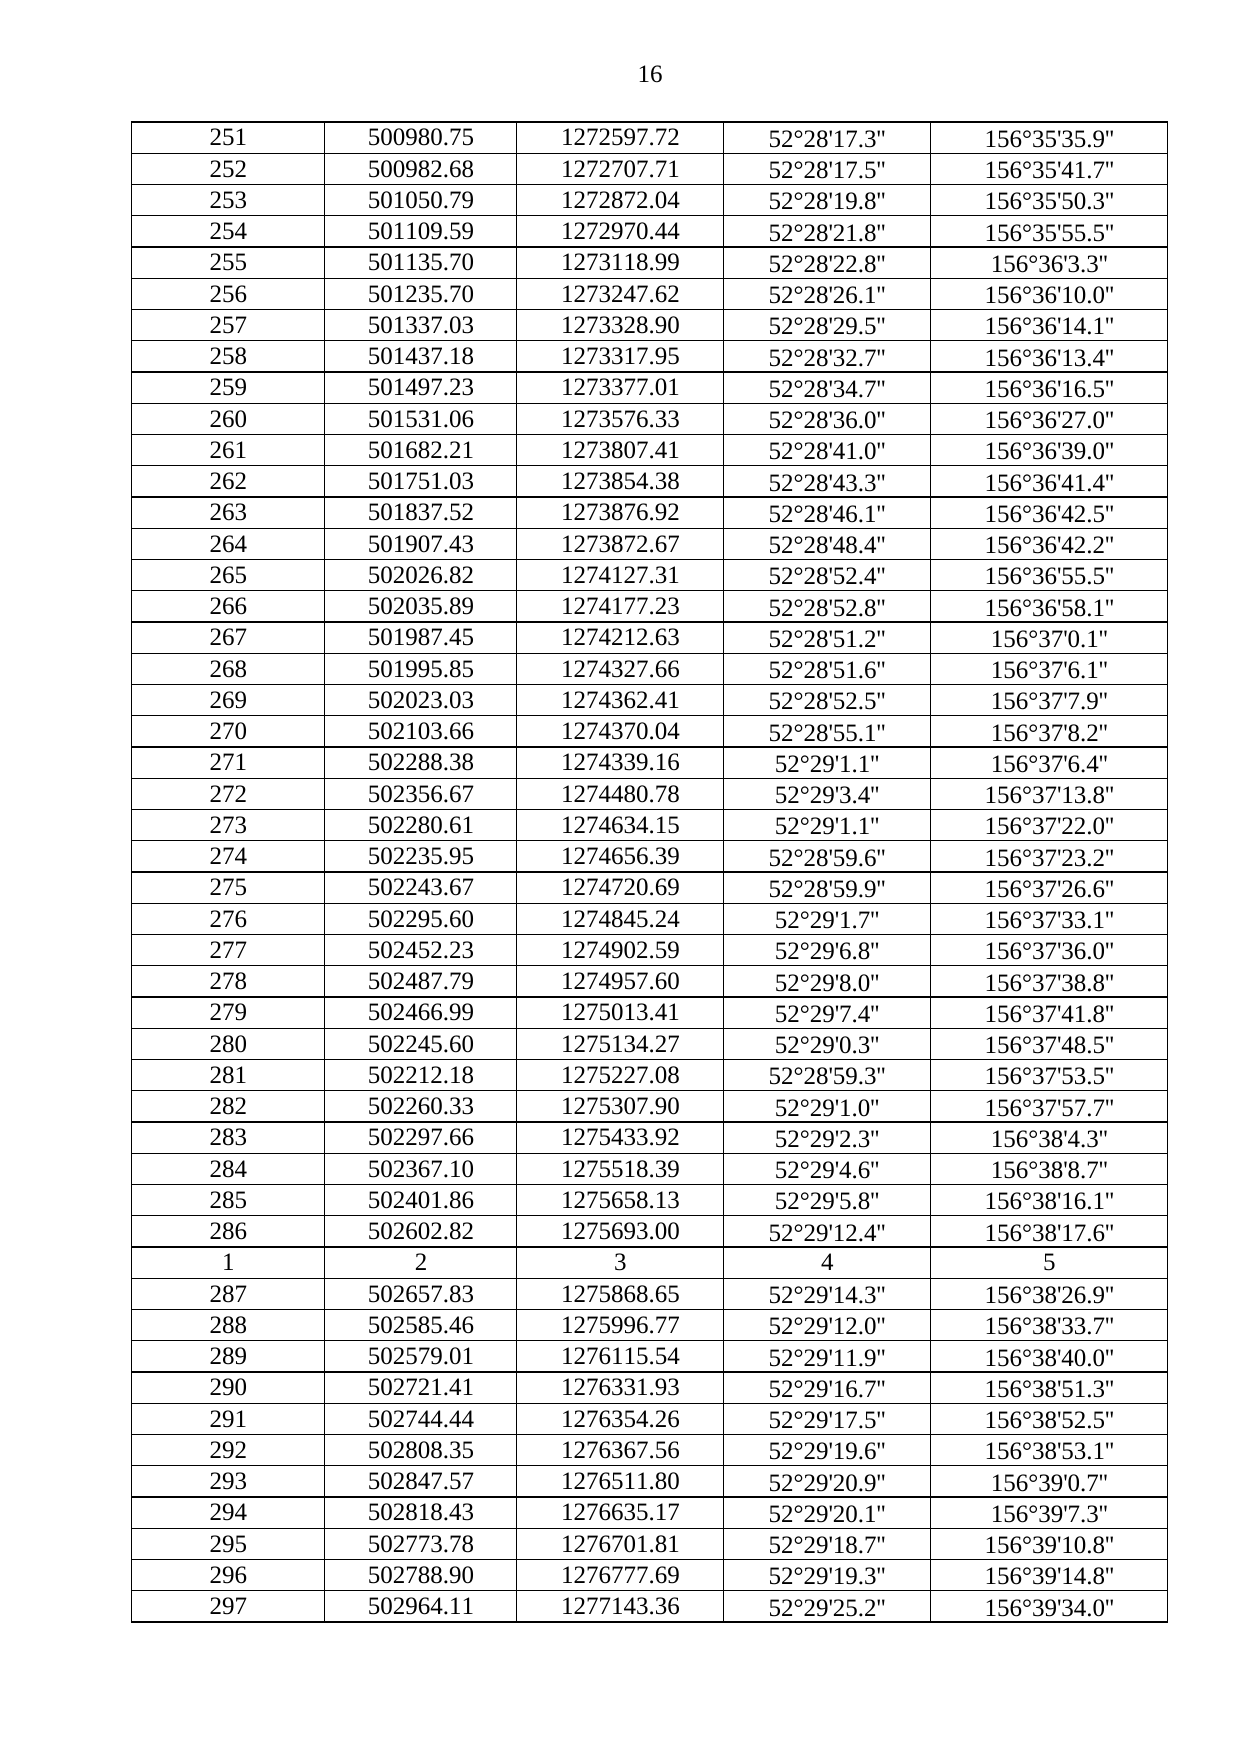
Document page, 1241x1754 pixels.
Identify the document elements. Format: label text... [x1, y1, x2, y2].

table_cell 156°38'53.1'' [931, 1435, 1167, 1465]
table_cell 1275433.92 [517, 1123, 723, 1153]
table_cell 52°29'12.0'' [724, 1310, 930, 1340]
table_cell 156°38'4.3'' [931, 1123, 1167, 1153]
table_cell 52°28'17.5'' [724, 154, 930, 184]
table_cell 156°37'41.8'' [931, 998, 1167, 1028]
table_cell 261 [132, 435, 324, 465]
table_cell 1274362.41 [517, 685, 723, 715]
table_cell 156°38'33.7'' [931, 1310, 1167, 1340]
table_cell 156°35'55.5'' [931, 216, 1167, 246]
table_cell 52°29'17.5'' [724, 1404, 930, 1434]
table_cell 275 [132, 873, 324, 903]
table_cell 52°29'11.9'' [724, 1341, 930, 1371]
table_cell 253 [132, 185, 324, 215]
table_cell 1273328.90 [517, 310, 723, 340]
table_cell 1276511.80 [517, 1466, 723, 1496]
table_cell 501497.23 [325, 373, 516, 403]
table_cell 502280.61 [325, 810, 516, 840]
table_cell 502103.66 [325, 716, 516, 746]
table_cell 156°37'23.2'' [931, 841, 1167, 871]
table_cell 156°35'50.3'' [931, 185, 1167, 215]
table_cell 501437.18 [325, 341, 516, 371]
table_cell 502235.95 [325, 841, 516, 871]
table_cell 52°28'59.3'' [724, 1060, 930, 1090]
table_cell 502847.57 [325, 1466, 516, 1496]
table_cell 258 [132, 341, 324, 371]
table_cell 1 [132, 1248, 324, 1278]
table_cell 52°29'3.4'' [724, 779, 930, 809]
table_cell 289 [132, 1341, 324, 1371]
table_cell 502808.35 [325, 1435, 516, 1465]
table_cell 52°29'25.2'' [724, 1591, 930, 1621]
table_cell 290 [132, 1373, 324, 1403]
table_cell 52°29'12.4'' [724, 1216, 930, 1246]
table_cell 3 [517, 1248, 723, 1278]
table_cell 282 [132, 1091, 324, 1121]
table_cell 156°36'58.1'' [931, 591, 1167, 621]
table_cell 52°29'5.8'' [724, 1185, 930, 1215]
table_cell 156°38'51.3'' [931, 1373, 1167, 1403]
table_cell 156°37'33.1'' [931, 904, 1167, 934]
table_cell 286 [132, 1216, 324, 1246]
table_cell 1272597.72 [517, 123, 723, 153]
table_cell 156°36'27.0'' [931, 404, 1167, 434]
table_cell 52°29'19.3'' [724, 1560, 930, 1590]
table_cell 156°36'14.1'' [931, 310, 1167, 340]
table_cell 277 [132, 935, 324, 965]
table_cell 156°36'39.0'' [931, 435, 1167, 465]
table_cell 259 [132, 373, 324, 403]
table_cell 294 [132, 1498, 324, 1528]
table_cell 1273247.62 [517, 279, 723, 309]
table_cell 502602.82 [325, 1216, 516, 1246]
table_cell 156°36'10.0'' [931, 279, 1167, 309]
table_cell 273 [132, 810, 324, 840]
table_cell 52°29'16.7'' [724, 1373, 930, 1403]
table_cell 52°28'34.7'' [724, 373, 930, 403]
table_cell 156°35'35.9'' [931, 123, 1167, 153]
table_cell 252 [132, 154, 324, 184]
table_cell 280 [132, 1029, 324, 1059]
table_cell 1275996.77 [517, 1310, 723, 1340]
table_cell 52°29'8.0'' [724, 966, 930, 996]
table_cell 156°37'38.8'' [931, 966, 1167, 996]
table_cell 1275307.90 [517, 1091, 723, 1121]
table_cell 156°36'16.5'' [931, 373, 1167, 403]
table_cell 502657.83 [325, 1279, 516, 1309]
table_cell 502721.41 [325, 1373, 516, 1403]
table_cell 52°29'20.1'' [724, 1498, 930, 1528]
table_cell 156°37'36.0'' [931, 935, 1167, 965]
table_cell 283 [132, 1123, 324, 1153]
table_cell 1276701.81 [517, 1529, 723, 1559]
table_cell 281 [132, 1060, 324, 1090]
table_cell 1276777.69 [517, 1560, 723, 1590]
table_cell 257 [132, 310, 324, 340]
table_cell 1273876.92 [517, 498, 723, 528]
table_cell 502245.60 [325, 1029, 516, 1059]
table_cell 1272970.44 [517, 216, 723, 246]
table_cell 279 [132, 998, 324, 1028]
table_cell 1275013.41 [517, 998, 723, 1028]
table_cell 501682.21 [325, 435, 516, 465]
table_cell 1273872.67 [517, 529, 723, 559]
table_cell 1274720.69 [517, 873, 723, 903]
table_cell 262 [132, 466, 324, 496]
table_cell 1274370.04 [517, 716, 723, 746]
table_cell 1272872.04 [517, 185, 723, 215]
table_cell 270 [132, 716, 324, 746]
table_cell 1275518.39 [517, 1154, 723, 1184]
table_cell 500980.75 [325, 123, 516, 153]
table_cell 502023.03 [325, 685, 516, 715]
table_cell 1273854.38 [517, 466, 723, 496]
table_cell 272 [132, 779, 324, 809]
table_cell 501995.85 [325, 654, 516, 684]
table_cell 267 [132, 623, 324, 653]
table_cell 156°39'7.3'' [931, 1498, 1167, 1528]
table_cell 502579.01 [325, 1341, 516, 1371]
table_cell 52°28'48.4'' [724, 529, 930, 559]
table_cell 52°28'41.0'' [724, 435, 930, 465]
table_cell 156°37'26.6'' [931, 873, 1167, 903]
table_cell 52°29'6.8'' [724, 935, 930, 965]
table_cell 502367.10 [325, 1154, 516, 1184]
table_cell 293 [132, 1466, 324, 1496]
table_cell 1272707.71 [517, 154, 723, 184]
table_cell 52°28'52.8'' [724, 591, 930, 621]
table_cell 1274845.24 [517, 904, 723, 934]
table_cell 156°38'26.9'' [931, 1279, 1167, 1309]
table_cell 156°38'8.7'' [931, 1154, 1167, 1184]
table_cell 52°28'17.3'' [724, 123, 930, 153]
table_cell 52°29'14.3'' [724, 1279, 930, 1309]
table_cell 52°29'1.7'' [724, 904, 930, 934]
table_cell 156°37'13.8'' [931, 779, 1167, 809]
table_cell 156°37'53.5'' [931, 1060, 1167, 1090]
table_cell 276 [132, 904, 324, 934]
table_cell 156°35'41.7'' [931, 154, 1167, 184]
table_cell 1273377.01 [517, 373, 723, 403]
table_cell 52°28'36.0'' [724, 404, 930, 434]
table_cell 1274480.78 [517, 779, 723, 809]
table_cell 264 [132, 529, 324, 559]
table_cell 1274212.63 [517, 623, 723, 653]
table_cell 1276354.26 [517, 1404, 723, 1434]
table_cell 52°28'19.8'' [724, 185, 930, 215]
table_cell 502773.78 [325, 1529, 516, 1559]
table_cell 1274957.60 [517, 966, 723, 996]
table_cell 502026.82 [325, 560, 516, 590]
table_cell 1275658.13 [517, 1185, 723, 1215]
table_cell 156°37'6.1'' [931, 654, 1167, 684]
table_cell 52°28'55.1'' [724, 716, 930, 746]
table_cell 1275693.00 [517, 1216, 723, 1246]
table_cell 263 [132, 498, 324, 528]
table_cell 52°28'51.6'' [724, 654, 930, 684]
table_cell 288 [132, 1310, 324, 1340]
table_cell 52°28'59.6'' [724, 841, 930, 871]
table_cell 1276331.93 [517, 1373, 723, 1403]
table_cell 156°37'57.7'' [931, 1091, 1167, 1121]
table_cell 1276115.54 [517, 1341, 723, 1371]
table_cell 2 [325, 1248, 516, 1278]
table_cell 52°28'22.8'' [724, 248, 930, 278]
table_cell 501907.43 [325, 529, 516, 559]
table_cell 156°36'42.5'' [931, 498, 1167, 528]
table_cell 256 [132, 279, 324, 309]
table_cell 1273576.33 [517, 404, 723, 434]
table_cell 502035.89 [325, 591, 516, 621]
table_cell 1275227.08 [517, 1060, 723, 1090]
table_cell 502585.46 [325, 1310, 516, 1340]
table_cell 52°29'1.1'' [724, 810, 930, 840]
table_cell 501987.45 [325, 623, 516, 653]
table_cell 1276367.56 [517, 1435, 723, 1465]
table_cell 52°29'19.6'' [724, 1435, 930, 1465]
table_cell 291 [132, 1404, 324, 1434]
table_cell 502212.18 [325, 1060, 516, 1090]
table_cell 265 [132, 560, 324, 590]
table_cell 52°29'2.3'' [724, 1123, 930, 1153]
table_cell 156°36'3.3'' [931, 248, 1167, 278]
table_cell 501837.52 [325, 498, 516, 528]
table_cell 156°37'6.4'' [931, 748, 1167, 778]
table_cell 254 [132, 216, 324, 246]
table_cell 1274634.15 [517, 810, 723, 840]
table_cell 501337.03 [325, 310, 516, 340]
table_cell 278 [132, 966, 324, 996]
table_cell 502452.23 [325, 935, 516, 965]
table_cell 156°37'22.0'' [931, 810, 1167, 840]
table_cell 1274327.66 [517, 654, 723, 684]
table_cell 1277143.36 [517, 1591, 723, 1621]
table_cell 1274127.31 [517, 560, 723, 590]
table_cell 52°29'4.6'' [724, 1154, 930, 1184]
table_cell 1274656.39 [517, 841, 723, 871]
table_cell 52°28'46.1'' [724, 498, 930, 528]
table_cell 251 [132, 123, 324, 153]
table_cell 502487.79 [325, 966, 516, 996]
table_cell 1273807.41 [517, 435, 723, 465]
table_cell 502297.66 [325, 1123, 516, 1153]
table_cell 260 [132, 404, 324, 434]
table_cell 502243.67 [325, 873, 516, 903]
table_cell 502744.44 [325, 1404, 516, 1434]
table_cell 501235.70 [325, 279, 516, 309]
table_cell 502466.99 [325, 998, 516, 1028]
table_cell 156°39'14.8'' [931, 1560, 1167, 1590]
table_cell 52°28'43.3'' [724, 466, 930, 496]
table_cell 271 [132, 748, 324, 778]
table_cell 1276635.17 [517, 1498, 723, 1528]
table_cell 501751.03 [325, 466, 516, 496]
table_cell 5 [931, 1248, 1167, 1278]
table_cell 287 [132, 1279, 324, 1309]
table_cell 284 [132, 1154, 324, 1184]
table_cell 156°39'0.7'' [931, 1466, 1167, 1496]
table_cell 156°37'48.5'' [931, 1029, 1167, 1059]
table_cell 502288.38 [325, 748, 516, 778]
table_cell 255 [132, 248, 324, 278]
table_cell 156°37'0.1'' [931, 623, 1167, 653]
table_cell 502356.67 [325, 779, 516, 809]
table_cell 156°38'17.6'' [931, 1216, 1167, 1246]
table_cell 156°38'52.5'' [931, 1404, 1167, 1434]
table_cell 156°38'16.1'' [931, 1185, 1167, 1215]
table_cell 156°37'7.9'' [931, 685, 1167, 715]
table_cell 4 [724, 1248, 930, 1278]
table_cell 502401.86 [325, 1185, 516, 1215]
table_cell 502964.11 [325, 1591, 516, 1621]
table_cell 268 [132, 654, 324, 684]
table_cell 52°29'18.7'' [724, 1529, 930, 1559]
table_cell 52°28'59.9'' [724, 873, 930, 903]
table_cell 501109.59 [325, 216, 516, 246]
table_cell 52°28'21.8'' [724, 216, 930, 246]
table_cell 285 [132, 1185, 324, 1215]
table_cell 502260.33 [325, 1091, 516, 1121]
table_cell 500982.68 [325, 154, 516, 184]
table_cell 502818.43 [325, 1498, 516, 1528]
table_cell 502788.90 [325, 1560, 516, 1590]
table_cell 156°36'55.5'' [931, 560, 1167, 590]
table_cell 266 [132, 591, 324, 621]
table_cell 1274177.23 [517, 591, 723, 621]
table_cell 52°28'29.5'' [724, 310, 930, 340]
table_cell 156°39'10.8'' [931, 1529, 1167, 1559]
table_cell 156°38'40.0'' [931, 1341, 1167, 1371]
table_cell 52°28'52.5'' [724, 685, 930, 715]
table_cell 295 [132, 1529, 324, 1559]
table_cell 1275134.27 [517, 1029, 723, 1059]
table_cell 502295.60 [325, 904, 516, 934]
table_cell 156°36'41.4'' [931, 466, 1167, 496]
table_cell 1273118.99 [517, 248, 723, 278]
table_cell 274 [132, 841, 324, 871]
table_cell 52°28'52.4'' [724, 560, 930, 590]
table_cell 52°29'1.1'' [724, 748, 930, 778]
table_cell 1274339.16 [517, 748, 723, 778]
table_cell 296 [132, 1560, 324, 1590]
table_cell 52°29'7.4'' [724, 998, 930, 1028]
table_cell 52°28'51.2'' [724, 623, 930, 653]
table_cell 1274902.59 [517, 935, 723, 965]
table_cell 52°29'0.3'' [724, 1029, 930, 1059]
table_cell 156°36'42.2'' [931, 529, 1167, 559]
table_cell 1273317.95 [517, 341, 723, 371]
table_cell 501531.06 [325, 404, 516, 434]
table_cell 501050.79 [325, 185, 516, 215]
table_cell 292 [132, 1435, 324, 1465]
table_cell 269 [132, 685, 324, 715]
table_cell 52°29'20.9'' [724, 1466, 930, 1496]
table_cell 156°39'34.0'' [931, 1591, 1167, 1621]
table_cell 52°28'26.1'' [724, 279, 930, 309]
table_cell 52°28'32.7'' [724, 341, 930, 371]
table_cell 501135.70 [325, 248, 516, 278]
table_cell 297 [132, 1591, 324, 1621]
table_cell 52°29'1.0'' [724, 1091, 930, 1121]
table_cell 1275868.65 [517, 1279, 723, 1309]
table_cell 156°37'8.2'' [931, 716, 1167, 746]
table_cell 156°36'13.4'' [931, 341, 1167, 371]
